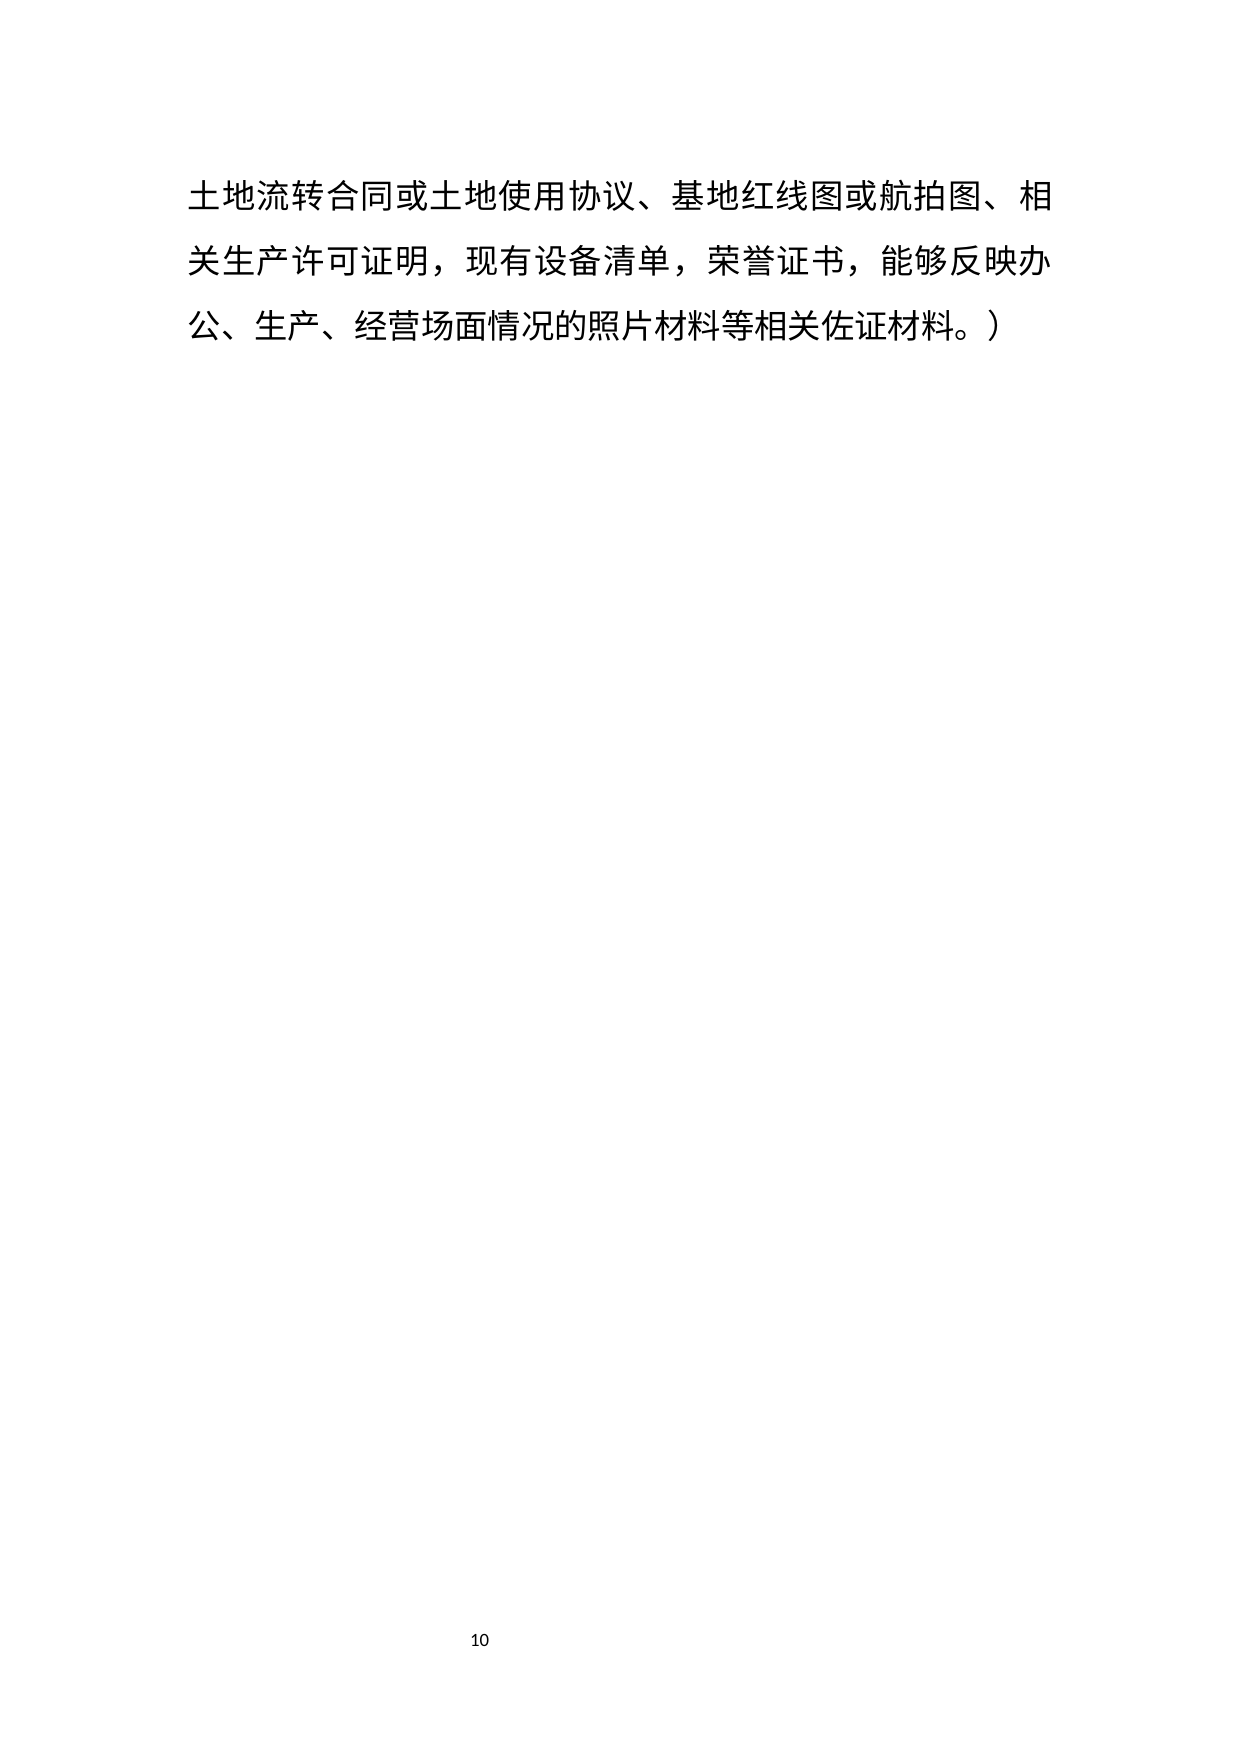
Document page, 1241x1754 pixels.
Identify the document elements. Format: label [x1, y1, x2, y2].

text [187, 162, 1053, 357]
